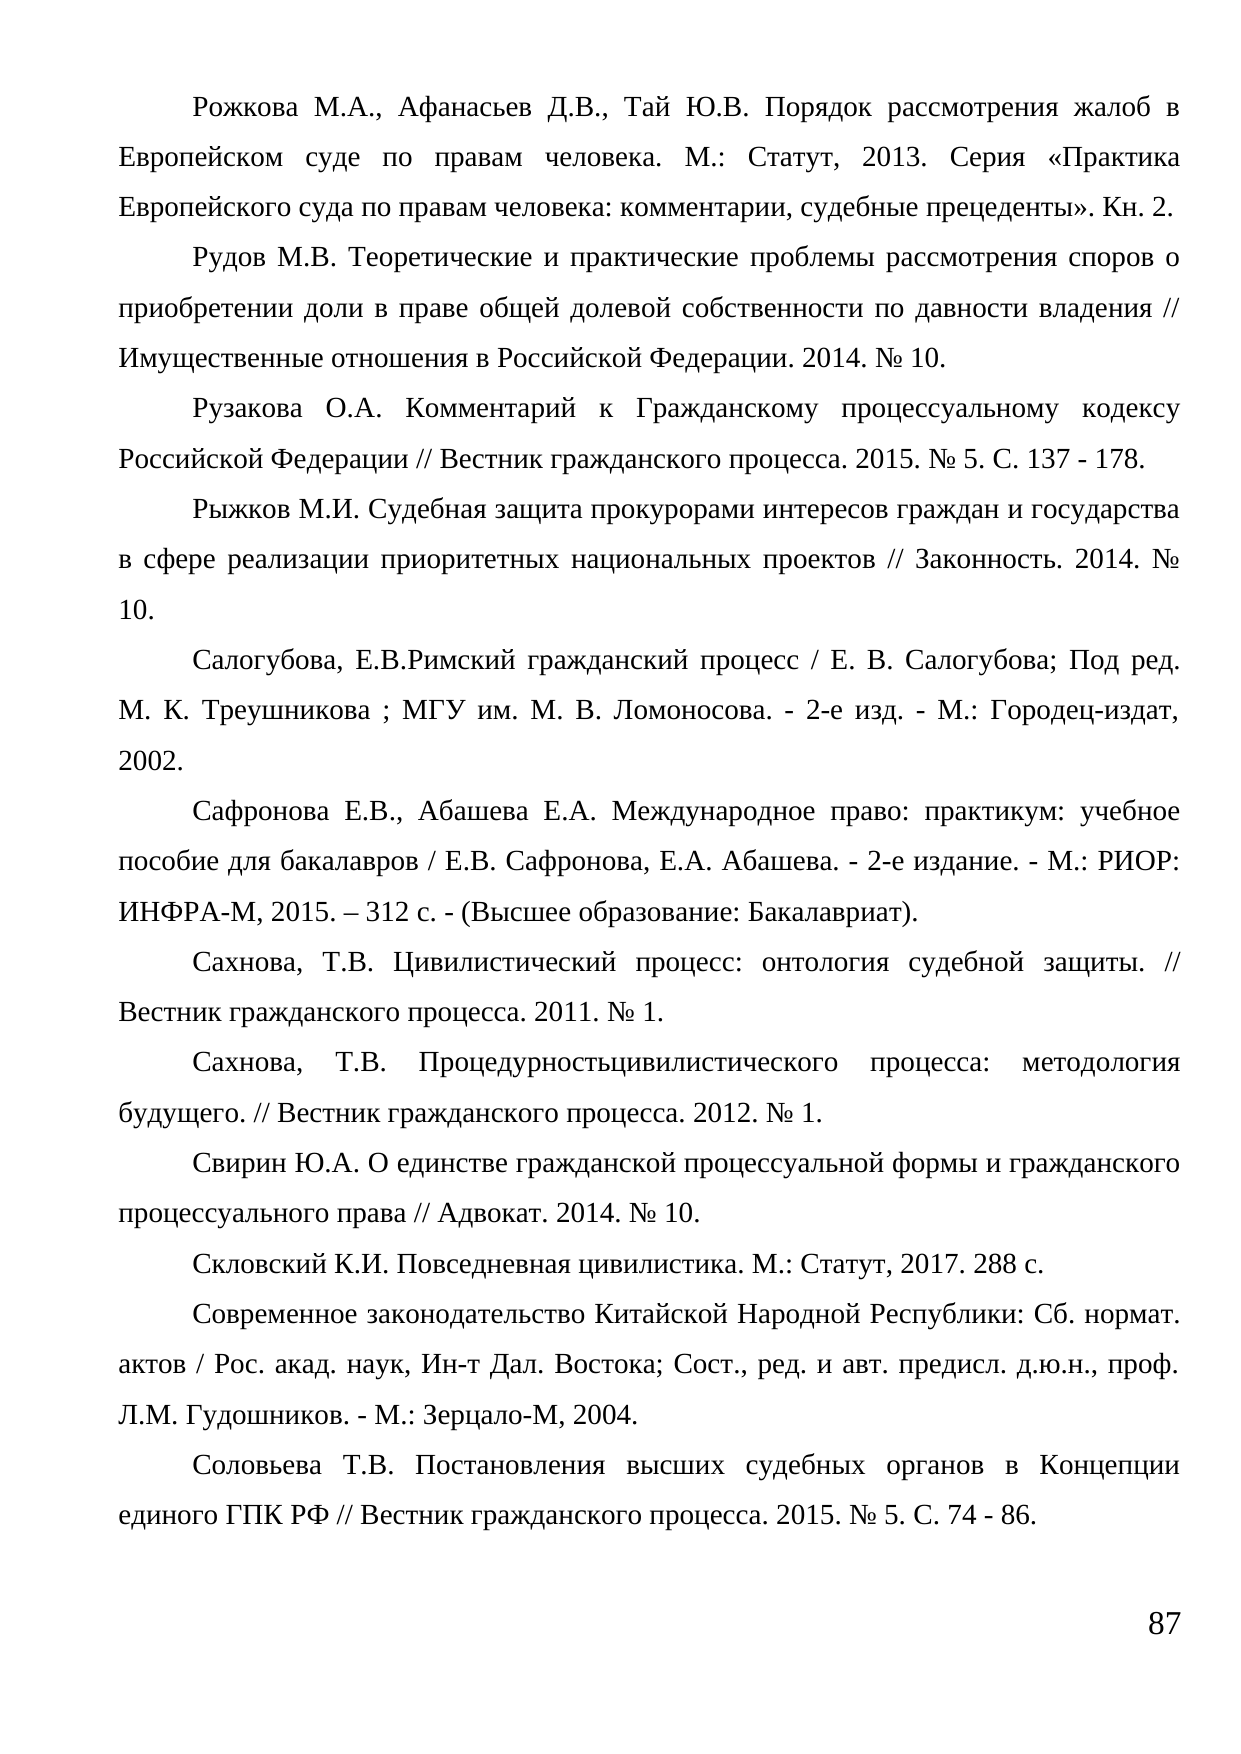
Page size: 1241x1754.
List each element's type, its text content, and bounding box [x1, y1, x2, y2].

text Сахнова, Т.В. Процедурностьцивилистического процесса: методология будущего. // Вестник гражданского процесса. 2012. № 1. [118, 1044, 1181, 1128]
text Рудов М.В. Теоретические и практические проблемы рассмотрения споров о приобретении доли в праве общей долевой собственности по давности владения // Имущественные отношения в Российской Федерации. 2014. № 10. [118, 239, 1181, 374]
text Скловский К.И. Повседневная цивилистика. М.: Статут, 2017. 288 с. [118, 1246, 1181, 1279]
text Свирин Ю.А. О единстве гражданской процессуальной формы и гражданского процессуального права // Адвокат. 2014. № 10. [118, 1145, 1181, 1229]
text Рожкова М.А., Афанасьев Д.В., Тай Ю.В. Порядок рассмотрения жалоб в Европейском суде по правам человека. М.: Статут, 2013. Серия «Практика Европейского суда по правам человека: комментарии, судебные прецеденты». Кн. 2. [118, 89, 1181, 223]
text Салогубова, Е.В.Римский гражданский процесс / Е. В. Салогубова; Под ред. М. К. Треушникова ; МГУ им. М. В. Ломоносова. - 2-е изд. - М.: Городец-издат, 2002. [118, 642, 1181, 776]
text Сафронова Е.В., Абашева Е.А. Международное право: практикум: учебное пособие для бакалавров / Е.В. Сафронова, Е.А. Абашева. - 2-e издание. - М.: РИОР: ИНФРА-М, 2015. – 312 с. - (Высшее образование: Бакалавриат). [118, 793, 1181, 927]
text Современное законодательство Китайской Народной Республики: Сб. нормат. актов / Рос. акад. наук, Ин-т Дал. Востока; Сост., ред. и авт. предисл. д.ю.н., проф. Л.М. Гудошников. - М.: Зерцало-М, 2004. [118, 1296, 1181, 1430]
text Соловьева Т.В. Постановления высших судебных органов в Концепции единого ГПК РФ // Вестник гражданского процесса. 2015. № 5. С. 74 - 86. [118, 1447, 1181, 1531]
text Рузакова О.А. Комментарий к Гражданскому процессуальному кодексу Российской Федерации // Вестник гражданского процесса. 2015. № 5. С. 137 - 178. [118, 391, 1181, 474]
text Рыжков М.И. Судебная защита прокурорами интересов граждан и государства в сфере реализации приоритетных национальных проектов // Законность. 2014. № 10. [118, 491, 1181, 625]
text Сахнова, Т.В. Цивилистический процесс: онтология судебной защиты. // Вестник гражданского процесса. 2011. № 1. [118, 944, 1181, 1028]
